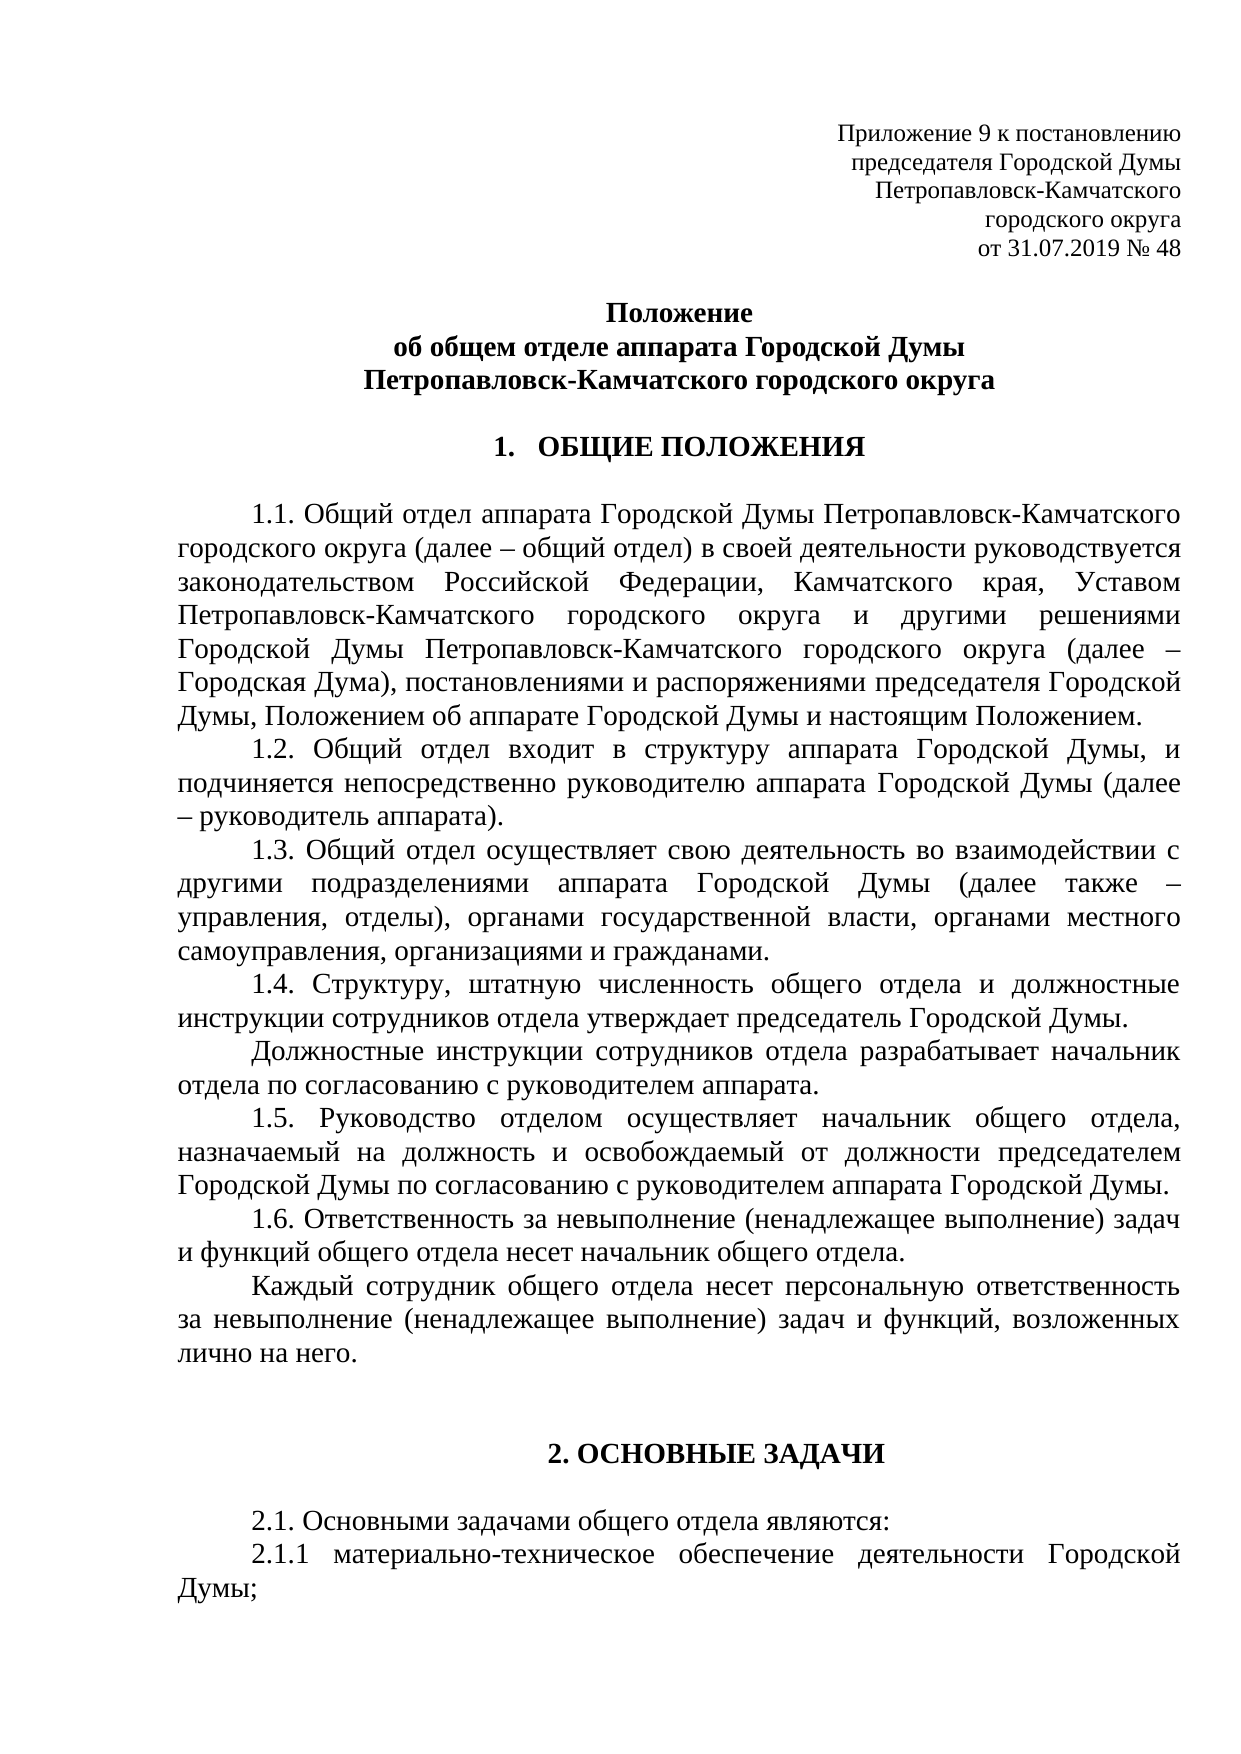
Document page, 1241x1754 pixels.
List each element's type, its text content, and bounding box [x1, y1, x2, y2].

text 1.2. Общий отдел входит в структуру аппарата Городской Думы, и подчиняется непосредственно руководителю аппарата Городской Думы (далее – руководитель аппарата). [177, 731, 1181, 832]
text 2. ОСНОВНЫЕ ЗАДАЧИ [177, 1436, 1181, 1469]
text Приложение 9 к постановлению [177, 118, 1181, 147]
subtitle об общем отделе аппарата Городской Думы [177, 329, 1181, 362]
subtitle Петропавловск-Камчатского городского округа [177, 362, 1181, 396]
text от 31.07.2019 № 48 [177, 233, 1181, 262]
text 1.4. Структуру, штатную численность общего отдела и должностные инструкции сотрудников отдела утверждает председатель Городской Думы. [177, 966, 1181, 1033]
text 1.1. Общий отдел аппарата Городской Думы Петропавловск-Камчатского городского округа (далее – общий отдел) в своей деятельности руководствуется законодательством Российской Федерации, Камчатского края, Уставом Петропавловск-Камчатского городского округа и другими решениями Городской Думы Петропавловск-Камчатского городского округа (далее – Городская Дума), постановлениями и распоряжениями председателя Городской Думы, Положением об аппарате Городской Думы и настоящим Положением. [177, 497, 1181, 731]
text Должностные инструкции сотрудников отдела разрабатывает начальник отдела по согласованию с руководителем аппарата. [177, 1033, 1181, 1100]
text 1.6. Ответственность за невыполнение (ненадлежащее выполнение) задач и функций общего отдела несет начальник общего отдела. [177, 1201, 1181, 1268]
text 1.3. Общий отдел осуществляет свою деятельность во взаимодействии с другими подразделениями аппарата Городской Думы (далее также – управления, отделы), органами государственной власти, органами местного самоуправления, организациями и гражданами. [177, 832, 1181, 966]
text 2.1. Основными задачами общего отдела являются: [177, 1503, 1181, 1536]
text городского округа [177, 204, 1181, 233]
subtitle Положение [177, 295, 1181, 329]
text Каждый сотрудник общего отдела несет персональную ответственность за невыполнение (ненадлежащее выполнение) задач и функций, возложенных лично на него. [177, 1268, 1181, 1369]
text 2.1.1 материально-техническое обеспечение деятельности Городской Думы; [177, 1536, 1181, 1603]
text 1.5. Руководство отделом осуществляет начальник общего отдела, назначаемый на должность и освобождаемый от должности председателем Городской Думы по согласованию с руководителем аппарата Городской Думы. [177, 1100, 1181, 1201]
text Петропавловск-Камчатского [177, 176, 1181, 204]
text председателя Городской Думы [177, 147, 1181, 176]
list ОБЩИЕ ПОЛОЖЕНИЯ [177, 429, 1181, 463]
